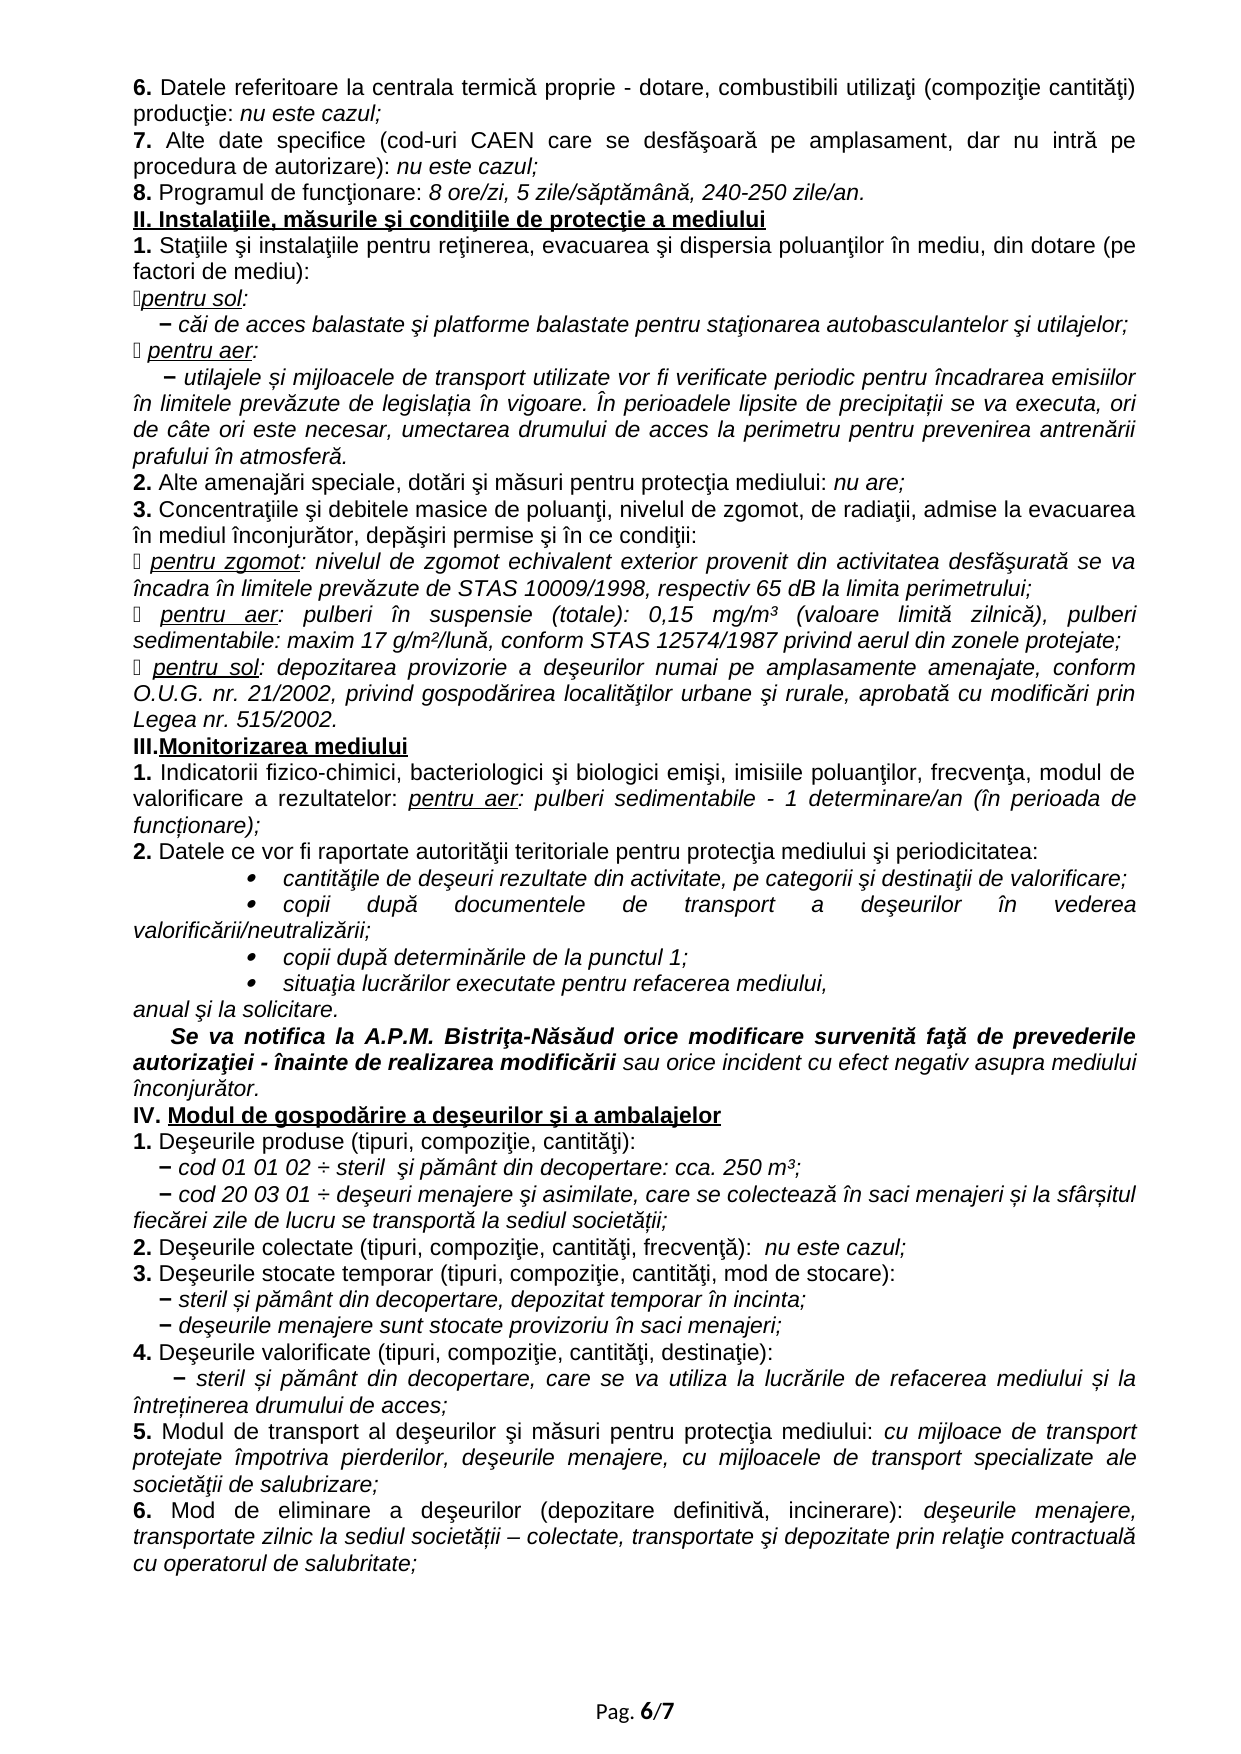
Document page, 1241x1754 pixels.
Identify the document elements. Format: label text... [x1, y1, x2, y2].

text − cod 20 03 01 ÷ deşeuri menajere şi asimilate, care se colectează în saci menajeri și la sfârșitul fiecărei zile de lucru se transportă la sediul societății; [133, 1181, 1137, 1233]
list copii după documentele de transport a deşeurilor în vederea valorificării/neutralizării; [133, 891, 1137, 943]
text 1. Deşeurile produse (tipuri, compoziţie, cantităţi): [133, 1128, 1137, 1154]
text 2. Alte amenajări speciale, dotări şi măsuri pentru protecţia mediului: nu are; [133, 469, 1137, 496]
list cantităţile de deşeuri rezultate din activitate, pe categorii şi destinaţii de valorificare; [133, 864, 1137, 891]
text III.Monitorizarea mediului [133, 733, 1137, 759]
text 4. Deşeurile valorificate (tipuri, compoziţie, cantităţi, destinaţie): [133, 1339, 1137, 1365]
text anual şi la solicitare. [133, 996, 1137, 1023]
text pentru sol: [133, 285, 1137, 311]
text 5. Modul de transport al deşeurilor şi măsuri pentru protecţia mediului: cu mijloace de transport protejate împotriva pierderilor, deşeurile menajere, cu mijloacele de transport specializate ale societăţii de salubrizare; [133, 1418, 1137, 1497]
text − căi de acces balastate şi platforme balastate pentru staţionarea autobasculantelor şi utilajelor; [133, 311, 1137, 337]
text 1. Staţiile şi instalaţiile pentru reţinerea, evacuarea şi dispersia poluanţilor în mediu, din dotare (pe factori de mediu): [133, 232, 1137, 285]
text − deşeurile menajere sunt stocate provizoriu în saci menajeri; [133, 1312, 1137, 1339]
text 3. Concentraţiile şi debitele masice de poluanţi, nivelul de zgomot, de radiaţii, admise la evacuarea în mediul înconjurător, depăşiri permise şi în ce condiţii: [133, 496, 1137, 548]
text pentru aer: [133, 337, 1137, 364]
text 8. Programul de funcţionare: 8 ore/zi, 5 zile/săptămână, 240-250 zile/an. [133, 179, 1137, 206]
list copii după determinările de la punctul 1; [133, 943, 1137, 970]
text − cod 01 01 02 ÷ steril şi pământ din decopertare: cca. 250 m³; [133, 1154, 1137, 1181]
text 7. Alte date specifice (cod-uri CAEN care se desfăşoară pe amplasament, dar nu intră pe procedura de autorizare): nu este cazul; [133, 127, 1137, 179]
text pentru zgomot: nivelul de zgomot echivalent exterior provenit din activitatea desfăşurată se va încadra în limitele prevăzute de STAS 10009/1998, respectiv 65 dB la limita perimetrului; [133, 548, 1137, 601]
list situaţia lucrărilor executate pentru refacerea mediului, [133, 970, 1137, 996]
text Se va notifica la A.P.M. Bistriţa-Năsăud orice modificare survenită faţă de prevederile autorizaţiei - înainte de realizarea modificării sau orice incident cu efect negativ asupra mediului înconjurător. [133, 1023, 1137, 1102]
text − utilajele și mijloacele de transport utilizate vor fi verificate periodic pentru încadrarea emisiilor în limitele prevăzute de legislația în vigoare. În perioadele lipsite de precipitații se va executa, ori de câte ori este necesar, umectarea drumului de acces la perimetru pentru prevenirea antrenării prafului în atmosferă. [133, 364, 1137, 469]
text IV. Modul de gospodărire a deşeurilor şi a ambalajelor [133, 1102, 1137, 1128]
text 3. Deşeurile stocate temporar (tipuri, compoziţie, cantităţi, mod de stocare): [133, 1260, 1137, 1286]
text 2. Datele ce vor fi raportate autorităţii teritoriale pentru protecţia mediului şi periodicitatea: [133, 838, 1137, 864]
text pentru aer: pulberi în suspensie (totale): 0,15 mg/m³ (valoare limită zilnică), pulberi sedimentabile: maxim 17 g/m²/lună, conform STAS 12574/1987 privind aerul din zonele protejate; [133, 601, 1137, 654]
text − steril și pământ din decopertare, care se va utiliza la lucrările de refacerea mediului și la întreținerea drumului de acces; [133, 1365, 1137, 1418]
text 1. Indicatorii fizico-chimici, bacteriologici şi biologici emişi, imisiile poluanţilor, frecvenţa, modul de valorificare a rezultatelor: pentru aer: pulberi sedimentabile - 1 determinare/an (în perioada de funcționare); [133, 759, 1137, 838]
text 6. Datele referitoare la centrala termică proprie - dotare, combustibili utilizaţi (compoziţie cantităţi) producţie: nu este cazul; [133, 74, 1137, 127]
text pentru sol: depozitarea provizorie a deşeurilor numai pe amplasamente amenajate, conform O.U.G. nr. 21/2002, privind gospodărirea localităţilor urbane şi rurale, aprobată cu modificări prin Legea nr. 515/2002. [133, 654, 1137, 733]
text − steril și pământ din decopertare, depozitat temporar în incinta; [133, 1286, 1137, 1312]
text II. Instalaţiile, măsurile şi condiţiile de protecţie a mediului [133, 206, 1137, 232]
text 6. Mod de eliminare a deşeurilor (depozitare definitivă, incinerare): deşeurile menajere, transportate zilnic la sediul societății – colectate, transportate şi depozitate prin relaţie contractuală cu operatorul de salubritate; [133, 1497, 1137, 1576]
text 2. Deşeurile colectate (tipuri, compoziţie, cantităţi, frecvenţă): nu este cazul; [133, 1233, 1137, 1260]
